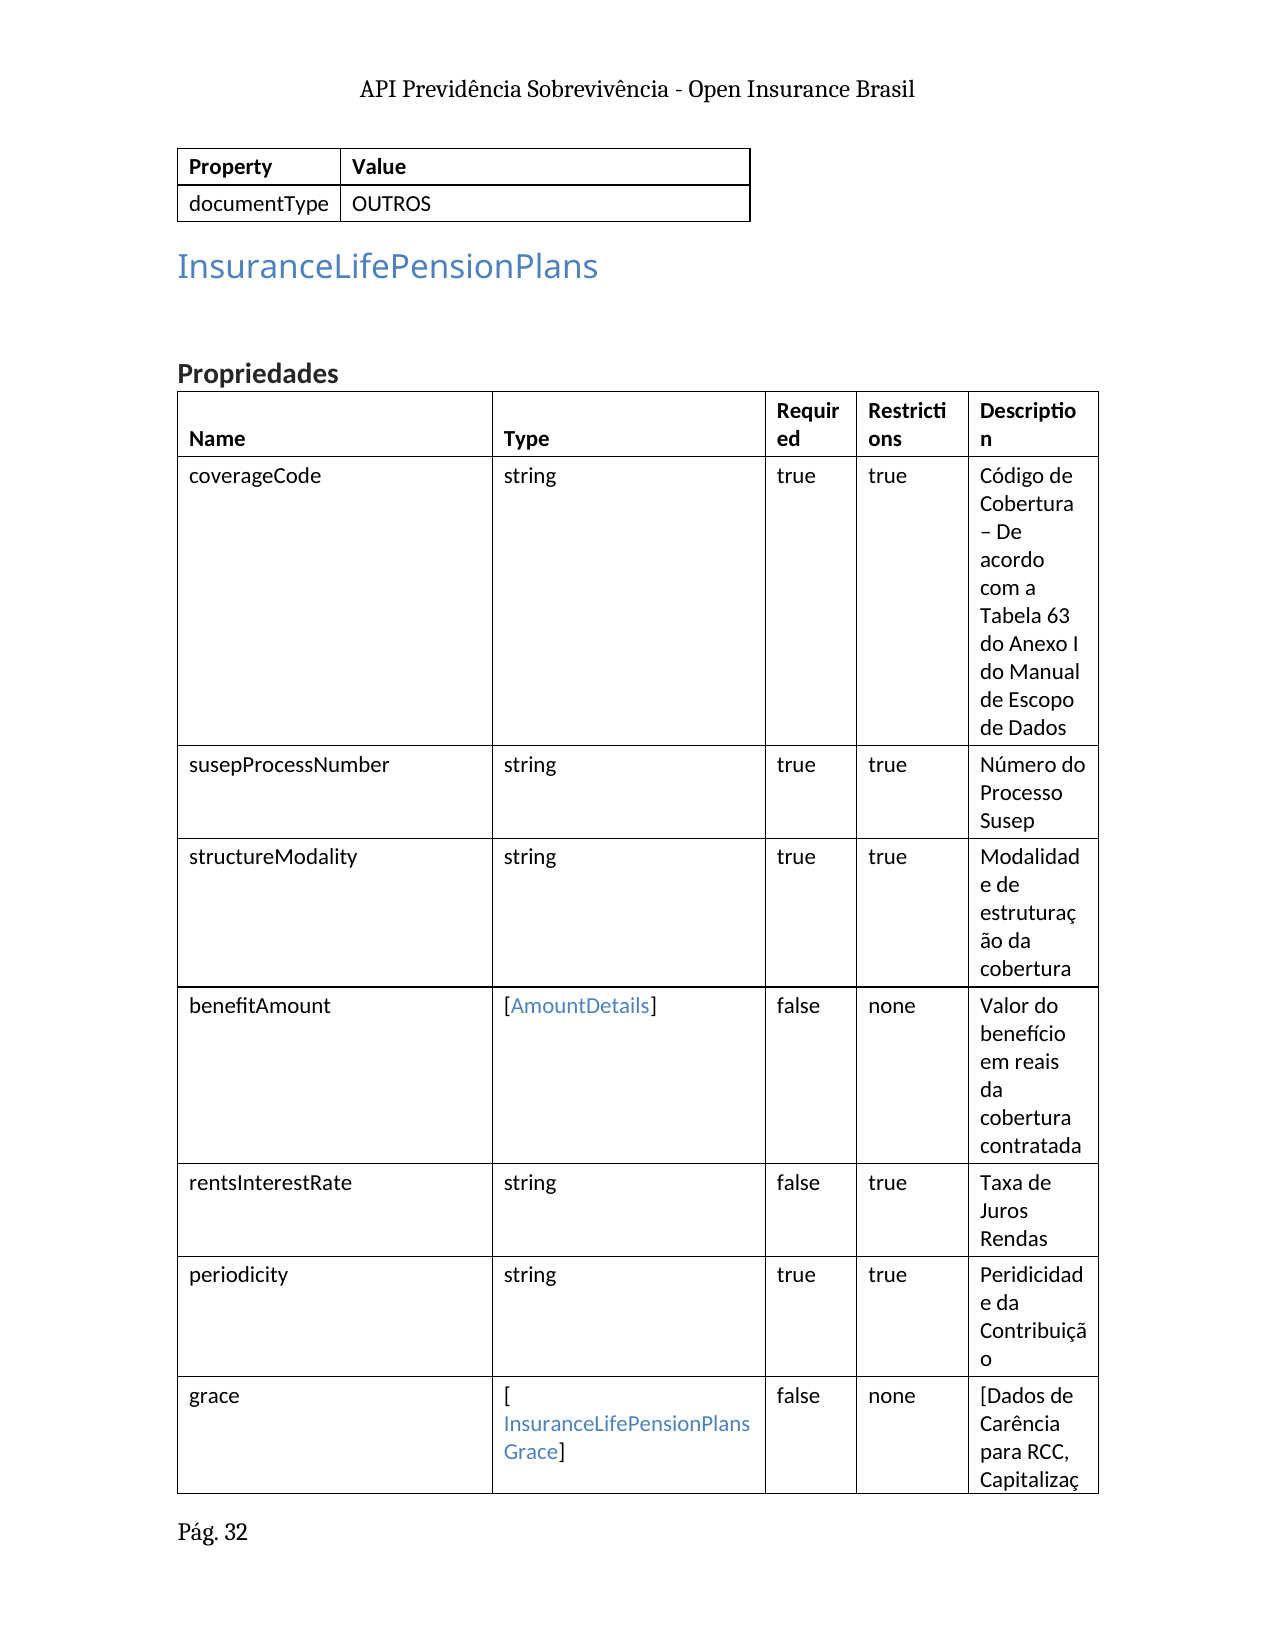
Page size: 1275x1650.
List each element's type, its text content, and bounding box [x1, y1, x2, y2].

table_cell Peridicidade da Contribuição [969, 1257, 1098, 1376]
table_header Property [178, 149, 340, 184]
table_cell false [766, 1377, 856, 1493]
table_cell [969, 1377, 1098, 1493]
table_cell string [493, 746, 765, 838]
table_cell true [766, 1257, 856, 1376]
table_cell OUTROS [341, 186, 749, 221]
table_cell [InsuranceLifePensionPlansGrace] [493, 1377, 765, 1493]
table_cell true [766, 746, 856, 838]
table_cell true [857, 746, 968, 838]
table_cell grace [178, 1377, 492, 1493]
table_cell string [493, 1257, 765, 1376]
table_cell true [857, 1164, 968, 1256]
table_cell [AmountDetails] [493, 988, 765, 1163]
subtitle Propriedades [177, 356, 1098, 391]
table_cell true [857, 1257, 968, 1376]
table_cell none [857, 988, 968, 1163]
table_cell true [766, 457, 856, 745]
table_cell Valor do benefício em reais da cobertura contratada [969, 988, 1098, 1163]
table_cell benefitAmount [178, 988, 492, 1163]
table_cell Número do Processo Susep [969, 746, 1098, 838]
table_cell string [493, 457, 765, 745]
table_cell Modalidade de estruturação da cobertura [969, 839, 1098, 986]
table_cell Taxa de Juros Rendas [969, 1164, 1098, 1256]
table_cell false [766, 988, 856, 1163]
table_cell structureModality [178, 839, 492, 986]
subtitle InsuranceLifePensionPlans [177, 243, 1098, 288]
table_header Required [766, 392, 856, 456]
table_cell coverageCode [178, 457, 492, 745]
table_header Value [341, 149, 749, 184]
table_header Restrictions [857, 392, 968, 456]
table_cell string [493, 1164, 765, 1256]
table_cell rentsInterestRate [178, 1164, 492, 1256]
table_cell susepProcessNumber [178, 746, 492, 838]
table_cell documentType [178, 186, 340, 221]
table_cell string [493, 839, 765, 986]
table_cell false [766, 1164, 856, 1256]
table_cell Código de Cobertura – De acordo com a Tabela 63 do Anexo I do Manual de Escopo de Dados [969, 457, 1098, 745]
table_cell none [857, 1377, 968, 1493]
table_cell periodicity [178, 1257, 492, 1376]
table_cell true [766, 839, 856, 986]
table_cell true [857, 839, 968, 986]
table_cell true [857, 457, 968, 745]
table_header Description [969, 392, 1098, 456]
table_header Name [178, 392, 492, 456]
table_header Type [493, 392, 765, 456]
